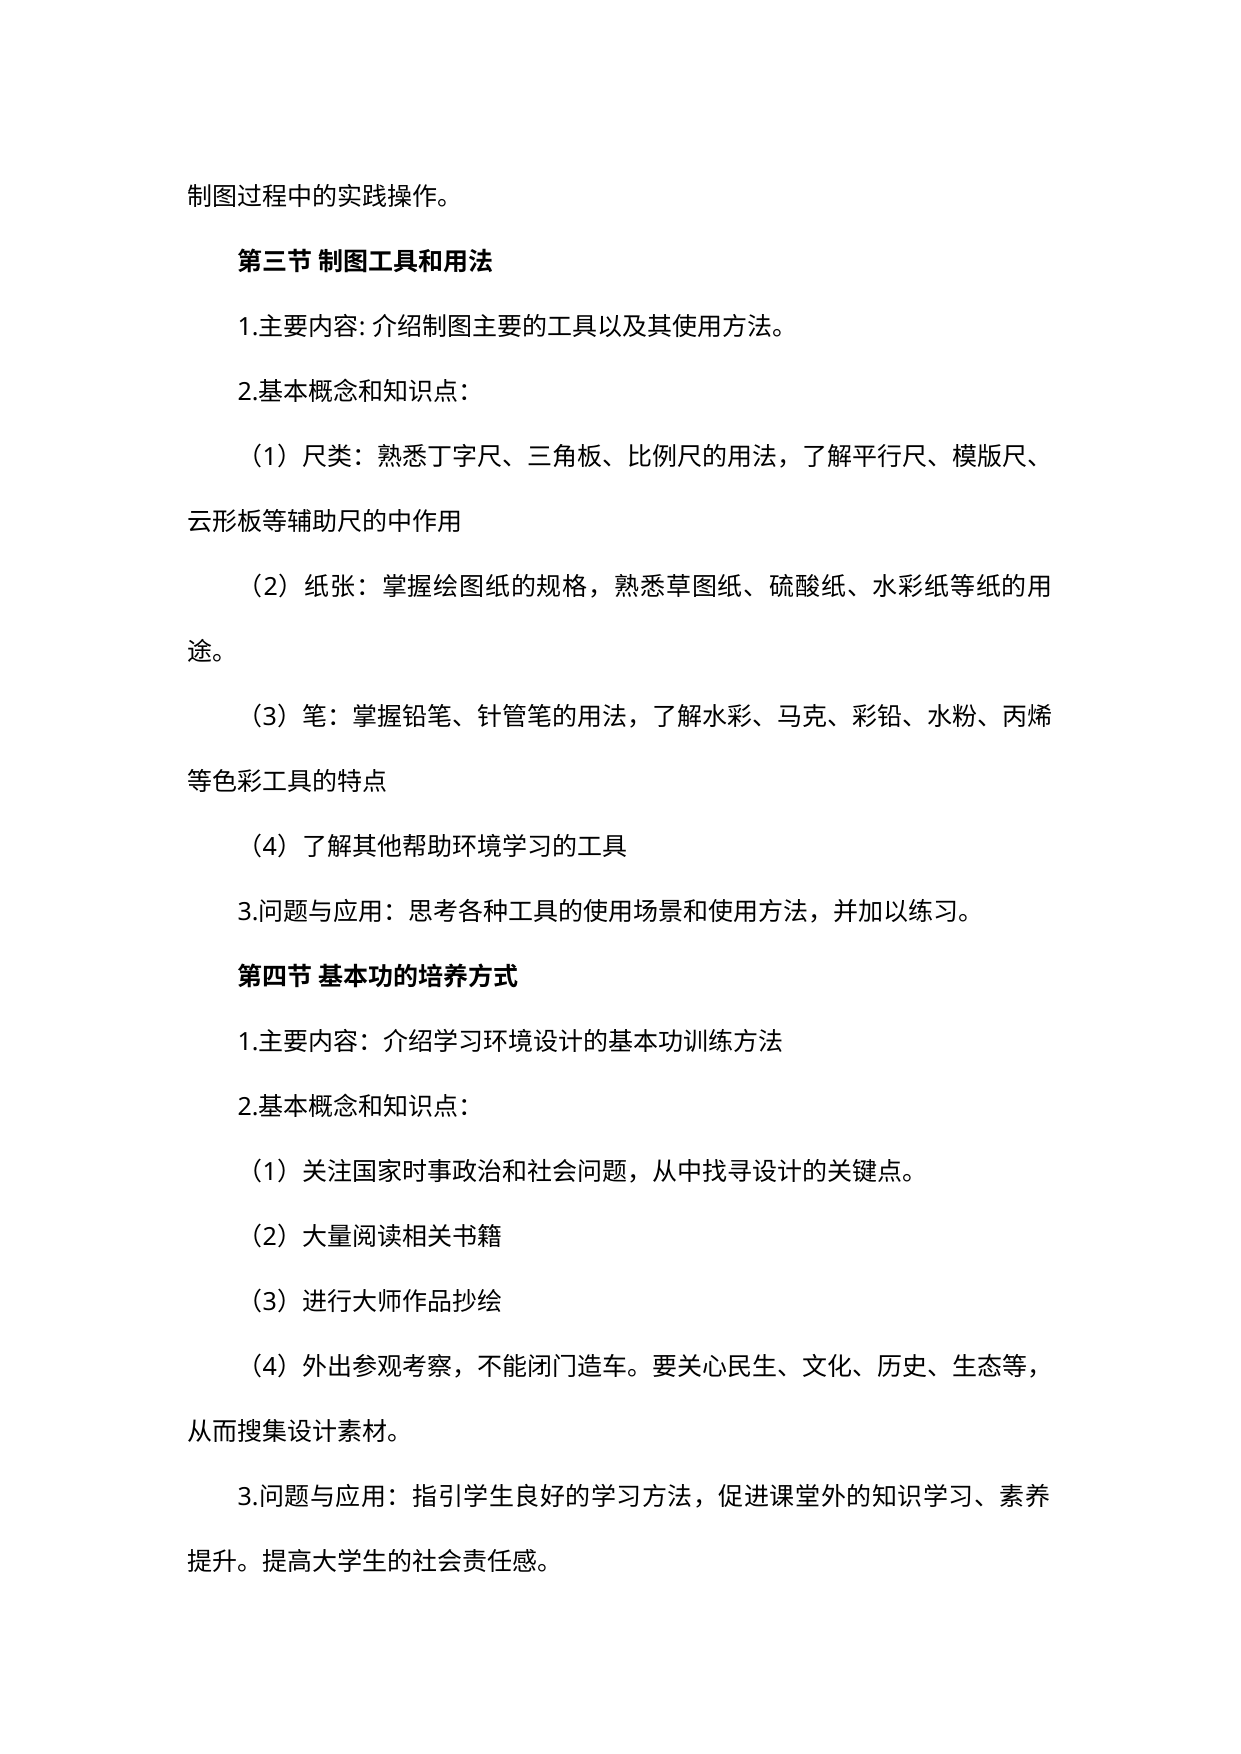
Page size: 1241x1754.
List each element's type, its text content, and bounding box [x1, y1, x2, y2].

text 3.问题与应用：思考各种工具的使用场景和使用方法，并加以练习。 [187, 877, 1053, 942]
text （1）尺类：熟悉丁字尺、三角板、比例尺的用法，了解平行尺、模版尺、云形板等辅助尺的中作用 [187, 422, 1053, 552]
text 2.基本概念和知识点： [187, 357, 1053, 422]
text 1.主要内容: 介绍制图主要的工具以及其使用方法。 [187, 292, 1053, 357]
text （4）了解其他帮助环境学习的工具 [187, 812, 1053, 877]
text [187, 162, 1053, 227]
text （3）进行大师作品抄绘 [187, 1267, 1053, 1332]
text 1.主要内容：介绍学习环境设计的基本功训练方法 [187, 1007, 1053, 1072]
text （4）外出参观考察，不能闭门造车。要关心民生、文化、历史、生态等，从而搜集设计素材。 [187, 1332, 1053, 1462]
text 3.问题与应用：指引学生良好的学习方法，促进课堂外的知识学习、素养提升。提高大学生的社会责任感。 [187, 1462, 1053, 1592]
text （1）关注国家时事政治和社会问题，从中找寻设计的关键点。 [187, 1137, 1053, 1202]
text （2）纸张：掌握绘图纸的规格，熟悉草图纸、硫酸纸、水彩纸等纸的用途。 [187, 552, 1053, 682]
text 第四节 基本功的培养方式 [187, 942, 1053, 1007]
text （2）大量阅读相关书籍 [187, 1202, 1053, 1267]
text 第三节 制图工具和用法 [187, 227, 1053, 292]
text 2.基本概念和知识点： [187, 1072, 1053, 1137]
text （3）笔：掌握铅笔、针管笔的用法，了解水彩、马克、彩铅、水粉、丙烯等色彩工具的特点 [187, 682, 1053, 812]
